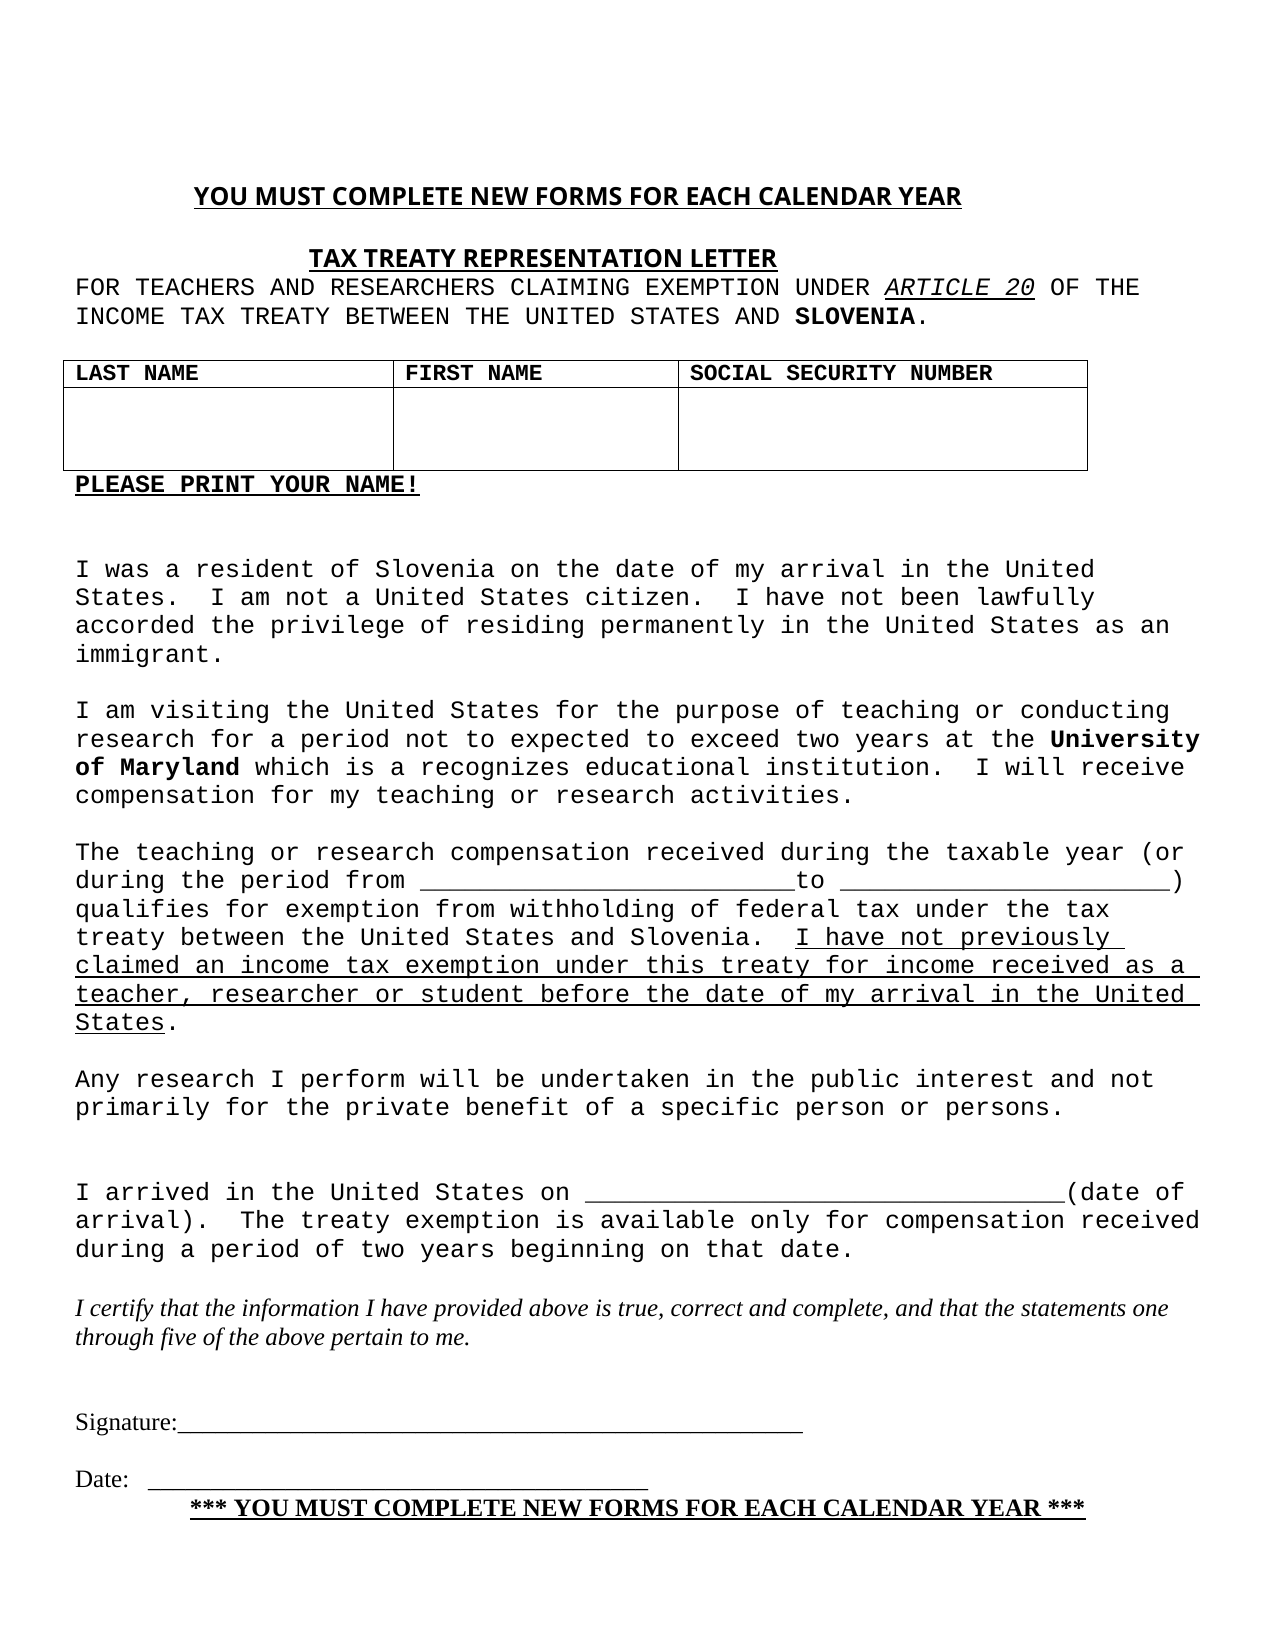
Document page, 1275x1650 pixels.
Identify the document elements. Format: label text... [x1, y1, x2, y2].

text Signature:__________________________________________________ [75, 1407, 1200, 1436]
table_header SOCIAL SECURITY NUMBER [679, 361, 1087, 387]
table_cell [394, 388, 678, 470]
text I certify that the information I have provided above is true, correct and complete, and that the statements one through five of the above pertain to me. [75, 1293, 1200, 1350]
table_header LAST NAME [64, 361, 393, 387]
text I was a resident of Slovenia on the date of my arrival in the United States. I am not a United States citizen. I have not been lawfully accorded the privilege of residing permanently in the United States as an immigrant. [75, 556, 1200, 669]
text *** YOU MUST COMPLETE NEW FORMS FOR EACH CALENDAR YEAR *** [75, 1493, 1200, 1522]
table_cell [64, 388, 393, 470]
text The teaching or research compensation received during the taxable year (or during the period from _________________________to ______________________) qualifies for exemption from withholding of federal tax under the tax treaty between the United States and Slovenia. I have not previously claimed an income tax exemption under this treaty for income received as a teacher, researcher or student before the date of my arrival in the United States. [75, 1006, 1200, 1038]
text PLEASE PRINT YOUR NAME! [75, 471, 1200, 499]
text TAX TREATY REPRESENTATION LETTER [75, 241, 1200, 275]
text I am visiting the United States for the purpose of teaching or conducting research for a period not to expected to exceed two years at the University of Maryland which is a recognizes educational institution. I will receive compensation for my teaching or research activities. [75, 698, 1200, 811]
text The teaching or research compensation received during the taxable year (or during the period from _________________________to ______________________) qualifies for exemption from withholding of federal tax under the tax treaty between the United States and Slovenia. I have not previously claimed an income tax exemption under this treaty for income received as a teacher, researcher or student before the date of my arrival in the United States. [75, 839, 1200, 976]
text FOR TEACHERS AND RESEARCHERS CLAIMING EXEMPTION UNDER ARTICLE 20 OF THE INCOME TAX TREATY BETWEEN THE UNITED STATES AND SLOVENIA. [75, 275, 1200, 332]
text Any research I perform will be undertaken in the public interest and not primarily for the private benefit of a specific person or persons. [75, 1066, 1200, 1123]
text Date: ________________________________________ [75, 1464, 1200, 1493]
table_cell [679, 388, 1087, 470]
text I arrived in the United States on ________________________________(date of arrival). The treaty exemption is available only for compensation received during a period of two years beginning on that date. [75, 1179, 1200, 1264]
text The teaching or research compensation received during the taxable year (or during the period from _________________________to ______________________) qualifies for exemption from withholding of federal tax under the tax treaty between the United States and Slovenia. I have not previously claimed an income tax exemption under this treaty for income received as a teacher, researcher or student before the date of my arrival in the United States. [75, 978, 1200, 1004]
text YOU MUST COMPLETE NEW FORMS FOR EACH CALENDAR YEAR [75, 179, 1200, 213]
table_header FIRST NAME [394, 361, 678, 387]
